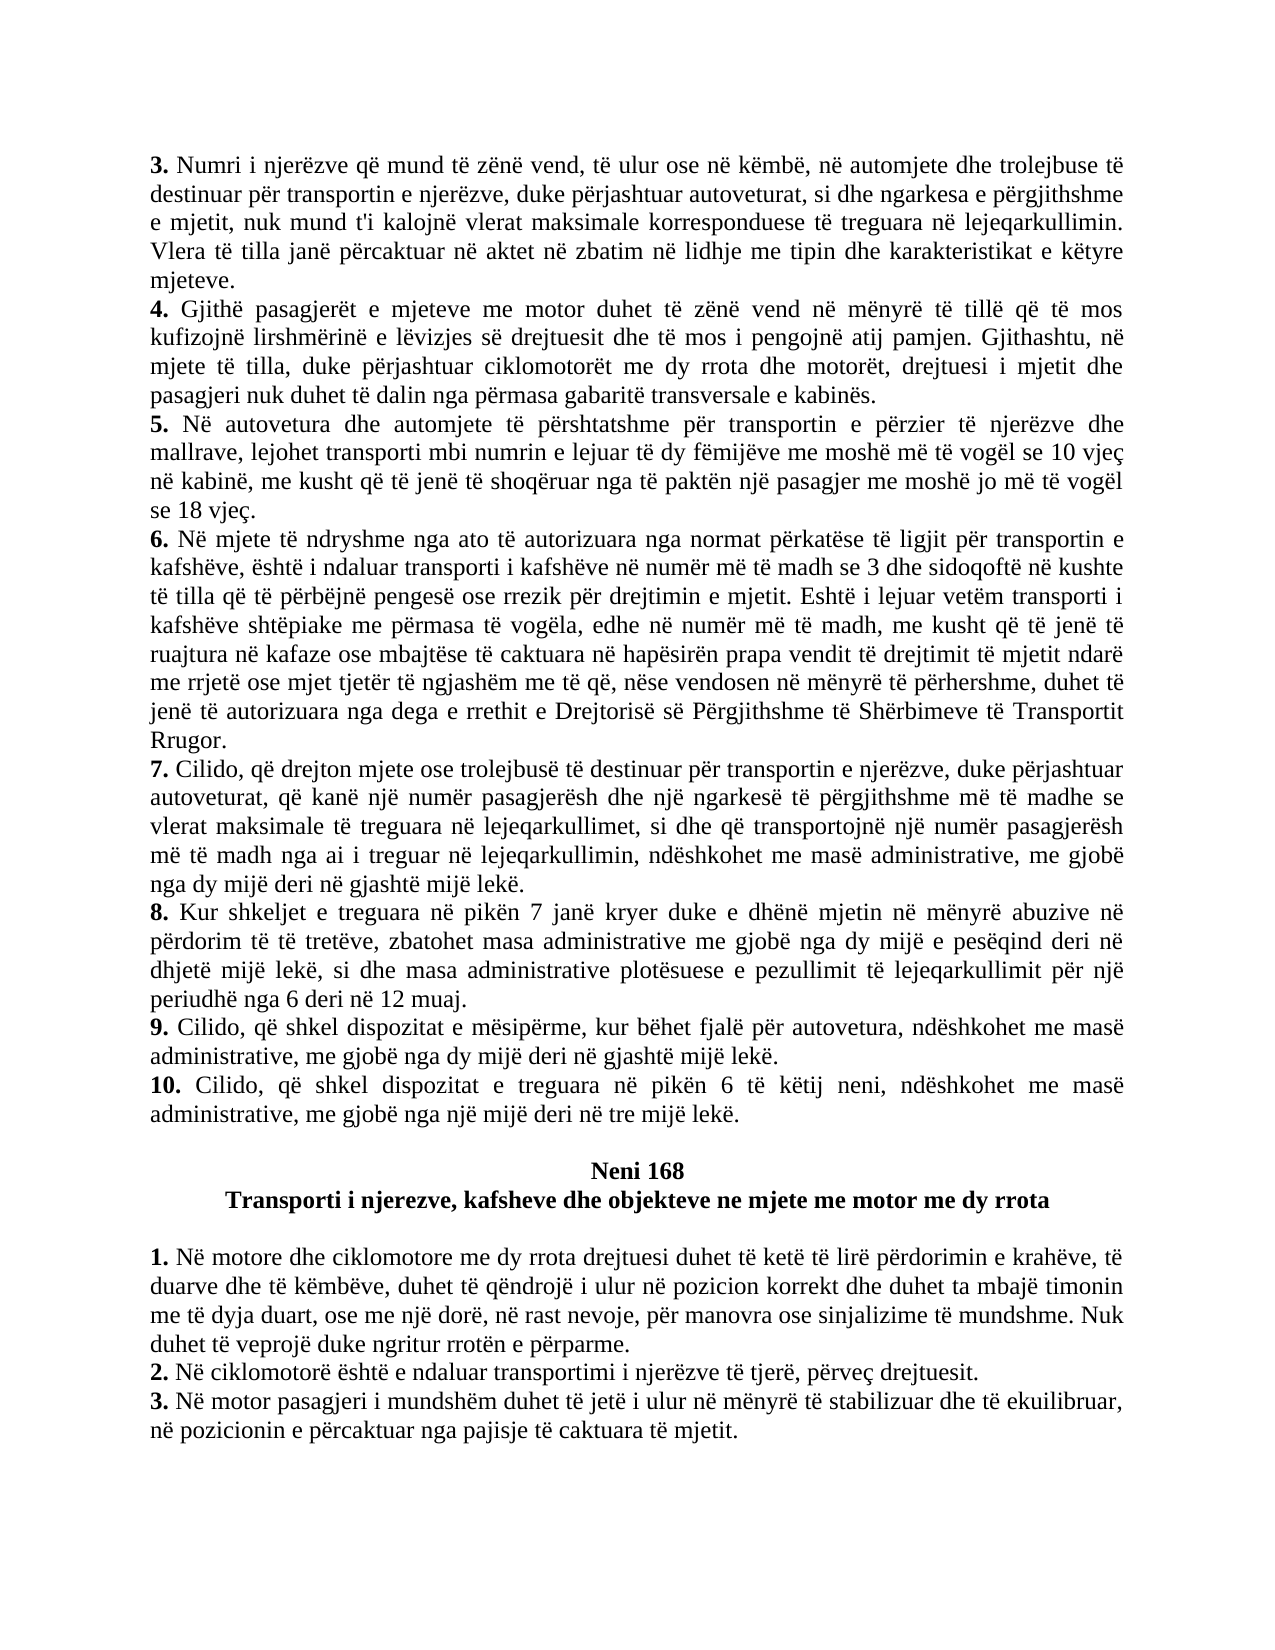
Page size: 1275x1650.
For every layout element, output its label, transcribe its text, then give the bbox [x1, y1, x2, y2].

text Neni 168 [150, 1156, 1125, 1185]
text 3. Numri i njerëzve që mund të zënë vend, të ulur ose në këmbë, në automjete dhe trolejbuse të destinuar për transportin e njerëzve, duke përjashtuar autoveturat, si dhe ngarkesa e përgjithshme e mjetit, nuk mund t'i kalojnë vlerat maksimale korresponduese të treguara në lejeqarkullimin. Vlera të tilla janë përcaktuar në aktet në zbatim në lidhje me tipin dhe karakteristikat e këtyre mjeteve. [150, 150, 1125, 294]
text 1. Në motore dhe ciklomotore me dy rrota drejtuesi duhet të ketë të lirë përdorimin e krahëve, të duarve dhe të këmbëve, duhet të qëndrojë i ulur në pozicion korrekt dhe duhet ta mbajë timonin me të dyja duart, ose me një dorë, në rast nevoje, për manovra ose sinjalizime të mundshme. Nuk duhet të veprojë duke ngritur rrotën e përparme. [150, 1242, 1125, 1357]
text 4. Gjithë pasagjerët e mjeteve me motor duhet të zënë vend në mënyrë të tillë që të mos kufizojnë lirshmërinë e lëvizjes së drejtuesit dhe të mos i pengojnë atij pamjen. Gjithashtu, në mjete të tilla, duke përjashtuar ciklomotorët me dy rrota dhe motorët, drejtuesi i mjetit dhe pasagjeri nuk duhet të dalin nga përmasa gabaritë transversale e kabinës. [150, 294, 1125, 409]
text 8. Kur shkeljet e treguara në pikën 7 janë kryer duke e dhënë mjetin në mënyrë abuzive në përdorim të të tretëve, zbatohet masa administrative me gjobë nga dy mijë e pesëqind deri në dhjetë mijë lekë, si dhe masa administrative plotësuese e pezullimit të lejeqarkullimit për një periudhë nga 6 deri në 12 muaj. [150, 897, 1125, 1012]
text Transporti i njerezve, kafsheve dhe objekteve ne mjete me motor me dy rrota [150, 1185, 1125, 1214]
text 2. Në ciklomotorë është e ndaluar transportimi i njerëzve të tjerë, përveç drejtuesit. [150, 1357, 1125, 1386]
text 9. Cilido, që shkel dispozitat e mësipërme, kur bëhet fjalë për autovetura, ndëshkohet me masë administrative, me gjobë nga dy mijë deri në gjashtë mijë lekë. [150, 1012, 1125, 1070]
text 7. Cilido, që drejton mjete ose trolejbusë të destinuar për transportin e njerëzve, duke përjashtuar autoveturat, që kanë një numër pasagjerësh dhe një ngarkesë të përgjithshme më të madhe se vlerat maksimale të treguara në lejeqarkullimet, si dhe që transportojnë një numër pasagjerësh më të madh nga ai i treguar në lejeqarkullimin, ndëshkohet me masë administrative, me gjobë nga dy mijë deri në gjashtë mijë lekë. [150, 754, 1125, 897]
text 5. Në autovetura dhe automjete të përshtatshme për transportin e përzier të njerëzve dhe mallrave, lejohet transporti mbi numrin e lejuar të dy fëmijëve me moshë më të vogël se 10 vjeç në kabinë, me kusht që të jenë të shoqëruar nga të paktën një pasagjer me moshë jo më të vogël se 18 vjeç. [150, 409, 1125, 524]
text 10. Cilido, që shkel dispozitat e treguara në pikën 6 të këtij neni, ndëshkohet me masë administrative, me gjobë nga një mijë deri në tre mijë lekë. [150, 1070, 1125, 1127]
text 6. Në mjete të ndryshme nga ato të autorizuara nga normat përkatëse të ligjit për transportin e kafshëve, është i ndaluar transporti i kafshëve në numër më të madh se 3 dhe sidoqoftë në kushte të tilla që të përbëjnë pengesë ose rrezik për drejtimin e mjetit. Eshtë i lejuar vetëm transporti i kafshëve shtëpiake me përmasa të vogëla, edhe në numër më të madh, me kusht që të jenë të ruajtura në kafaze ose mbajtëse të caktuara në hapësirën prapa vendit të drejtimit të mjetit ndarë me rrjetë ose mjet tjetër të ngjashëm me të që, nëse vendosen në mënyrë të përhershme, duhet të jenë të autorizuara nga dega e rrethit e Drejtorisë së Përgjithshme të Shërbimeve të Transportit Rrugor. [150, 524, 1125, 754]
text 3. Në motor pasagjeri i mundshëm duhet të jetë i ulur në mënyrë të stabilizuar dhe të ekuilibruar, në pozicionin e përcaktuar nga pajisje të caktuara të mjetit. [150, 1386, 1125, 1444]
